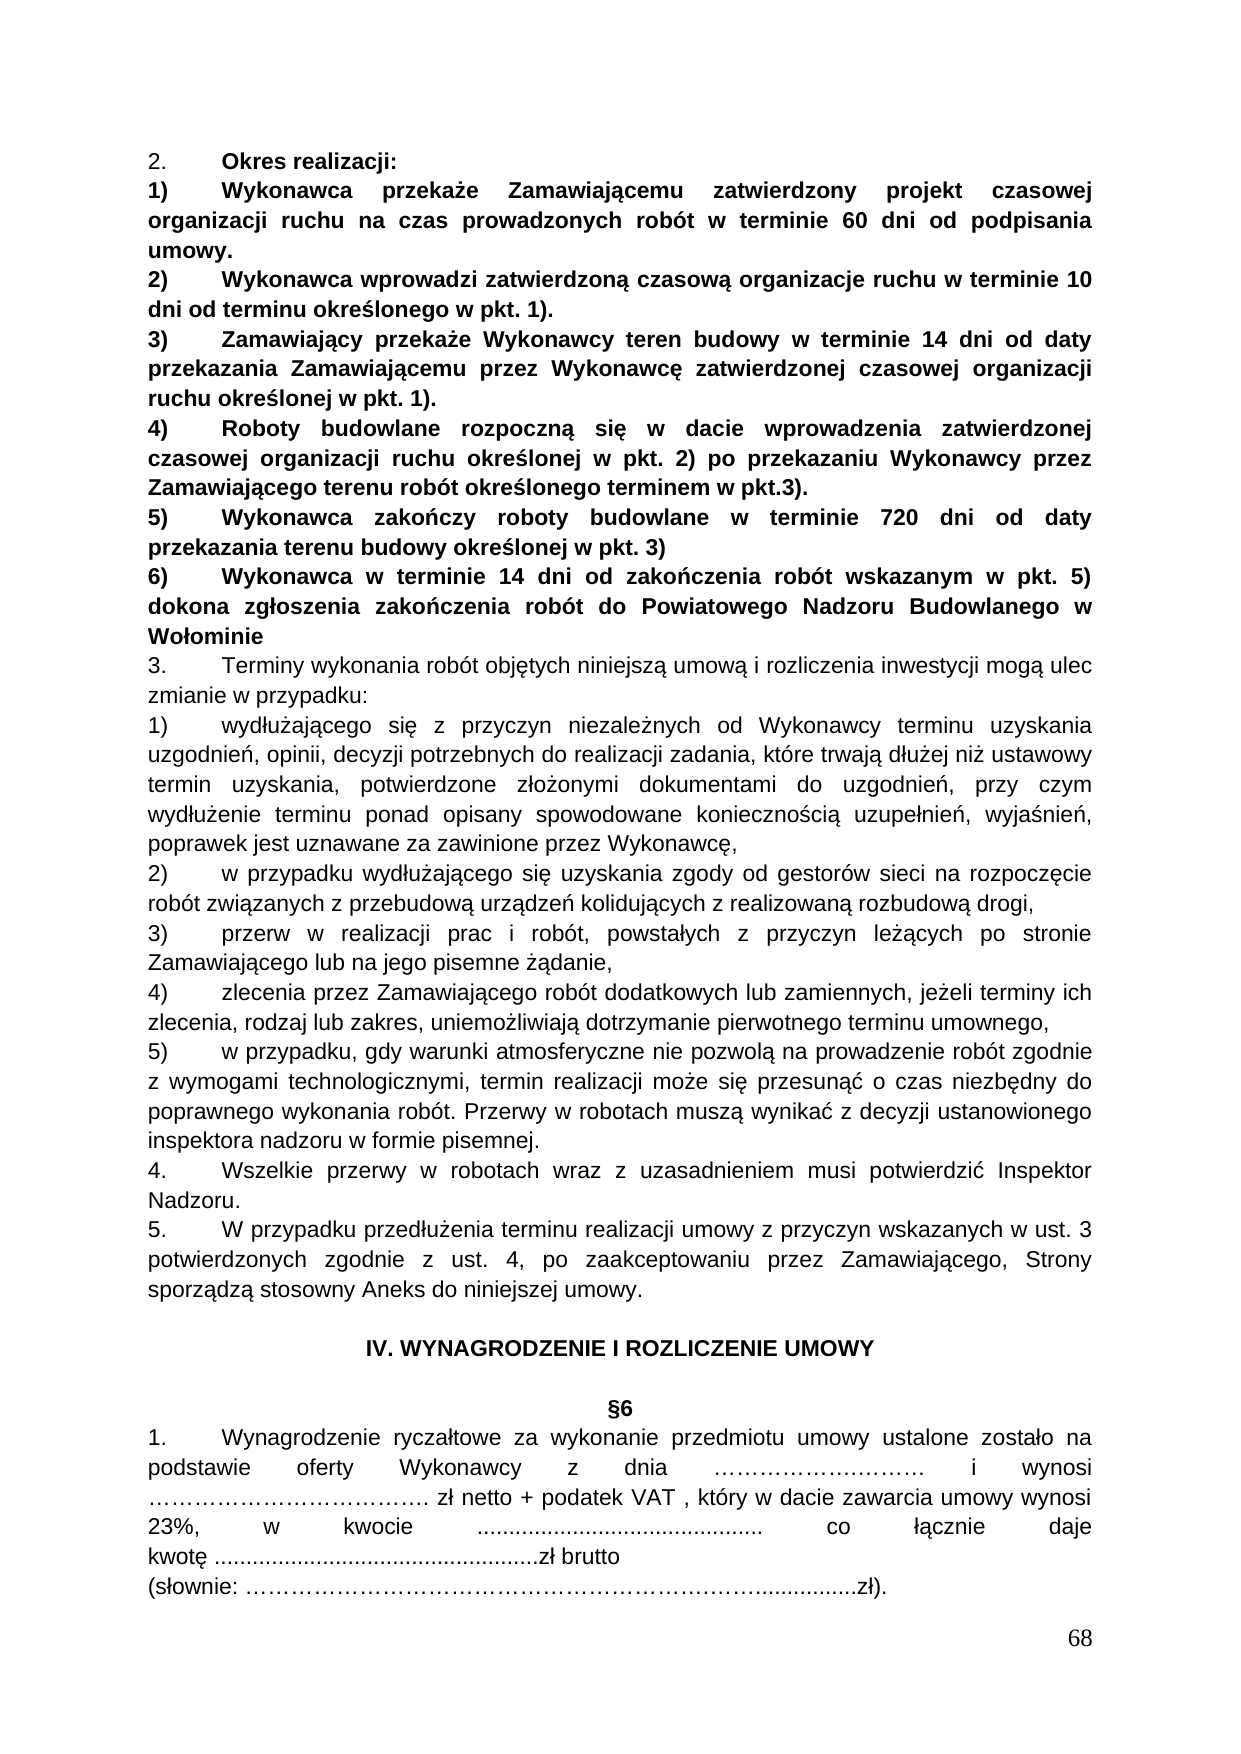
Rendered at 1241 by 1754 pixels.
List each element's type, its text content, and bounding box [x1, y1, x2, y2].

list przerw w realizacji prac i robót, powstałych z przyczyn leżących po stronie Zamawiającego lub na jego pisemne żądanie, [148, 919, 1093, 976]
text (słownie: …………………………………………………….……................zł). [148, 1573, 1093, 1599]
list Okres realizacji: [148, 148, 1093, 174]
list zlecenia przez Zamawiającego robót dodatkowych lub zamiennych, jeżeli terminy ich zlecenia, rodzaj lub zakres, uniemożliwiają dotrzymanie pierwotnego terminu umownego, [148, 979, 1093, 1035]
list Zamawiający przekaże Wykonawcy teren budowy w terminie 14 dni od daty przekazania Zamawiającemu przez Wykonawcę zatwierdzonej czasowej organizacji ruchu określonej w pkt. 1). [148, 326, 1093, 411]
text IV. WYNAGRODZENIE I ROZLICZENIE UMOWY [148, 1335, 1093, 1361]
list Roboty budowlane rozpoczną się w dacie wprowadzenia zatwierdzonej czasowej organizacji ruchu określonej w pkt. 2) po przekazaniu Wykonawcy przez Zamawiającego terenu robót określonego terminem w pkt.3). [148, 415, 1093, 501]
list Wykonawca wprowadzi zatwierdzoną czasową organizacje ruchu w terminie 10 dni od terminu określonego w pkt. 1). [148, 266, 1093, 322]
list Terminy wykonania robót objętych niniejszą umową i rozliczenia inwestycji mogą ulec zmianie w przypadku: [148, 652, 1093, 708]
list w przypadku, gdy warunki atmosferyczne nie pozwolą na prowadzenie robót zgodnie z wymogami technologicznymi, termin realizacji może się przesunąć o czas niezbędny do poprawnego wykonania robót. Przerwy w robotach muszą wynikać z decyzji ustanowionego inspektora nadzoru w formie pisemnej. [148, 1038, 1093, 1154]
list Wszelkie przerwy w robotach wraz z uzasadnieniem musi potwierdzić Inspektor Nadzoru. [148, 1157, 1093, 1213]
list wydłużającego się z przyczyn niezależnych od Wykonawcy terminu uzyskania uzgodnień, opinii, decyzji potrzebnych do realizacji zadania, które trwają dłużej niż ustawowy termin uzyskania, potwierdzone złożonymi dokumentami do uzgodnień, przy czym wydłużenie terminu ponad opisany spowodowane koniecznością uzupełnień, wyjaśnień, poprawek jest uznawane za zawinione przez Wykonawcę, [148, 712, 1093, 857]
list W przypadku przedłużenia terminu realizacji umowy z przyczyn wskazanych w ust. 3 potwierdzonych zgodnie z ust. 4, po zaakceptowaniu przez Zamawiającego, Strony sporządzą stosowny Aneks do niniejszej umowy. [148, 1216, 1093, 1302]
text §6 [148, 1394, 1093, 1421]
list Wykonawca zakończy roboty budowlane w terminie 720 dni od daty przekazania terenu budowy określonej w pkt. 3) [148, 504, 1093, 560]
list Wykonawca przekaże Zamawiającemu zatwierdzony projekt czasowej organizacji ruchu na czas prowadzonych robót w terminie 60 dni od podpisania umowy. [148, 177, 1093, 263]
list w przypadku wydłużającego się uzyskania zgody od gestorów sieci na rozpoczęcie robót związanych z przebudową urządzeń kolidujących z realizowaną rozbudową drogi, [148, 860, 1093, 916]
list Wykonawca w terminie 14 dni od zakończenia robót wskazanym w pkt. 5) dokona zgłoszenia zakończenia robót do Powiatowego Nadzoru Budowlanego w Wołominie [148, 563, 1093, 649]
list Wynagrodzenie ryczałtowe za wykonanie przedmiotu umowy ustalone zostało na podstawie oferty Wykonawcy z dnia ……………….……… i wynosi ………………………………. zł netto + podatek VAT , który w dacie zawarcia umowy wynosi 23%, w kwocie ............................................. co łącznie daje kwotę ...................................................zł brutto [148, 1424, 1093, 1569]
